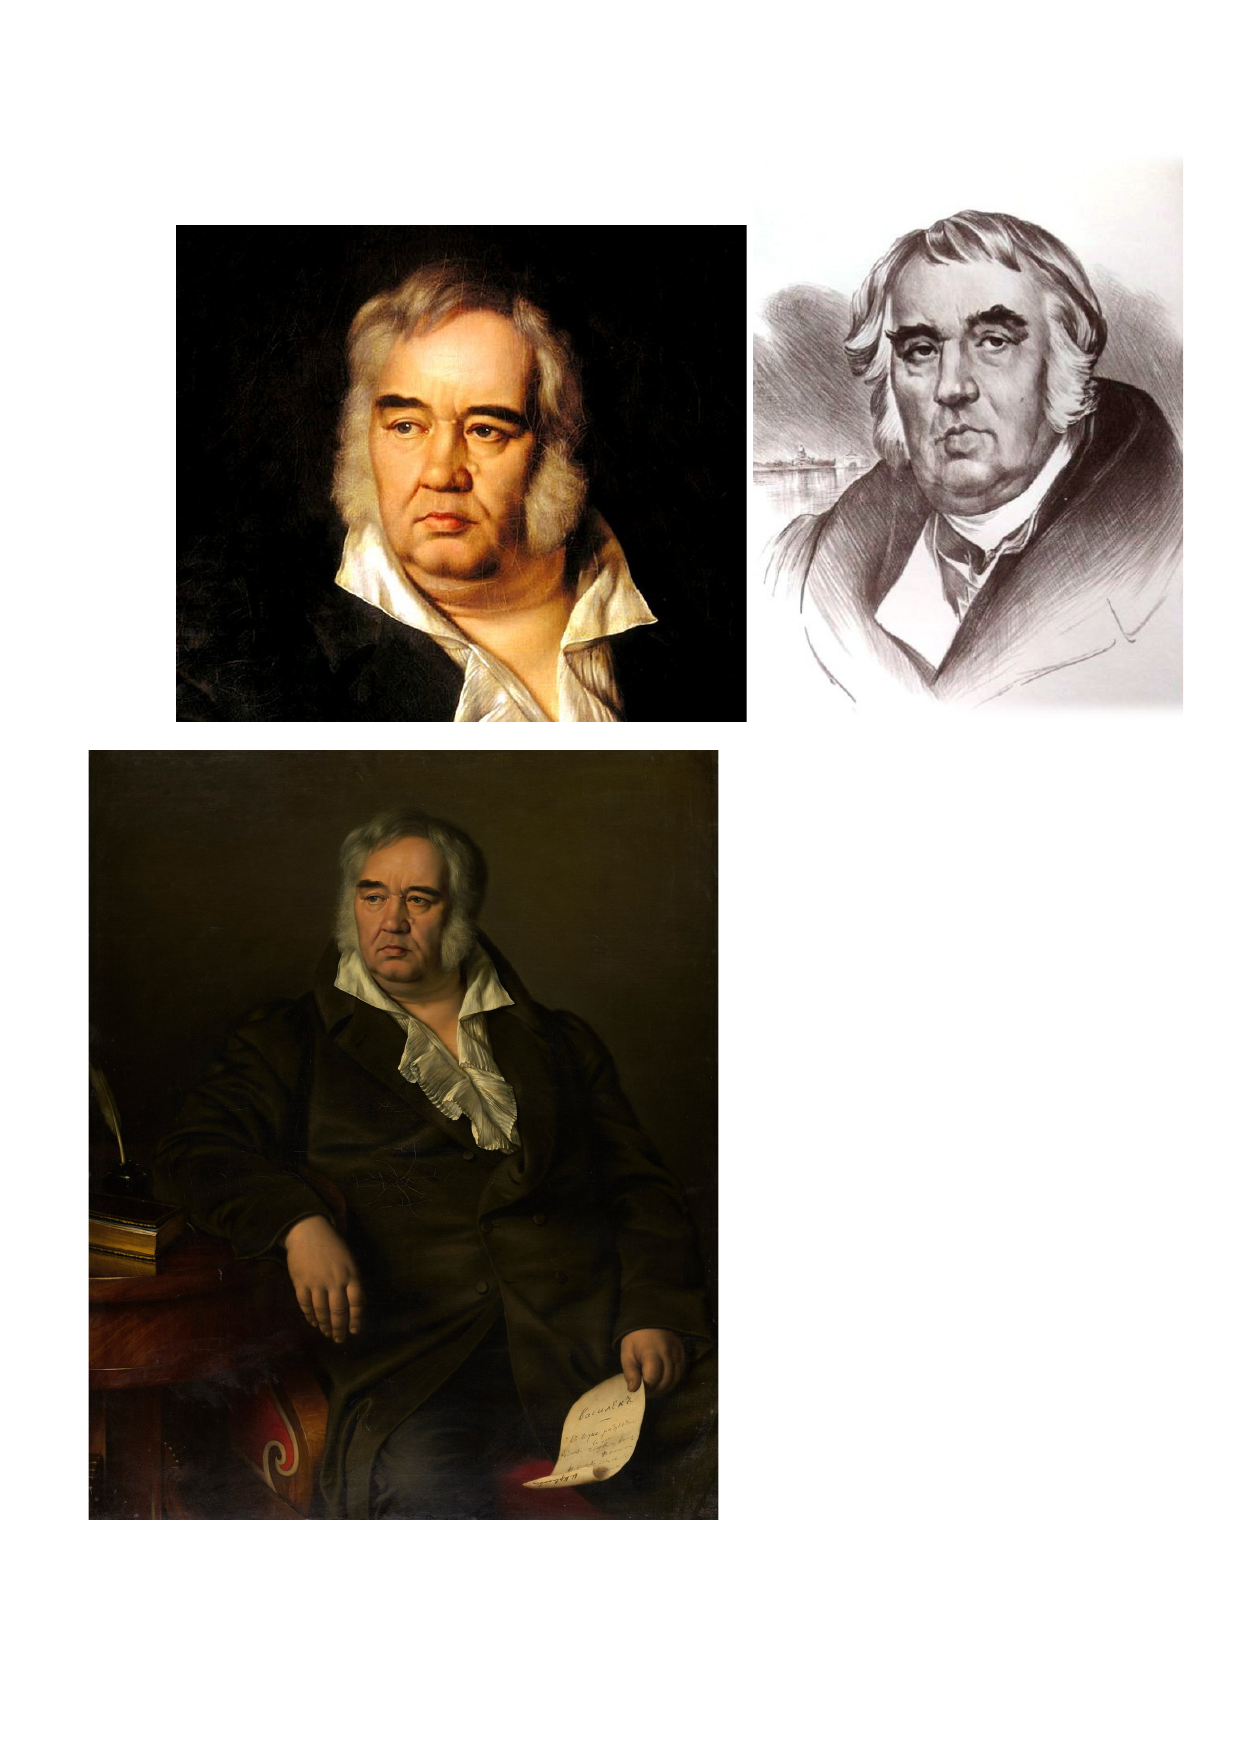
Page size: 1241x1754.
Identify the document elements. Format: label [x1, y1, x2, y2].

picture [753, 147, 1184, 722]
picture [88, 750, 719, 1520]
picture [176, 225, 747, 722]
